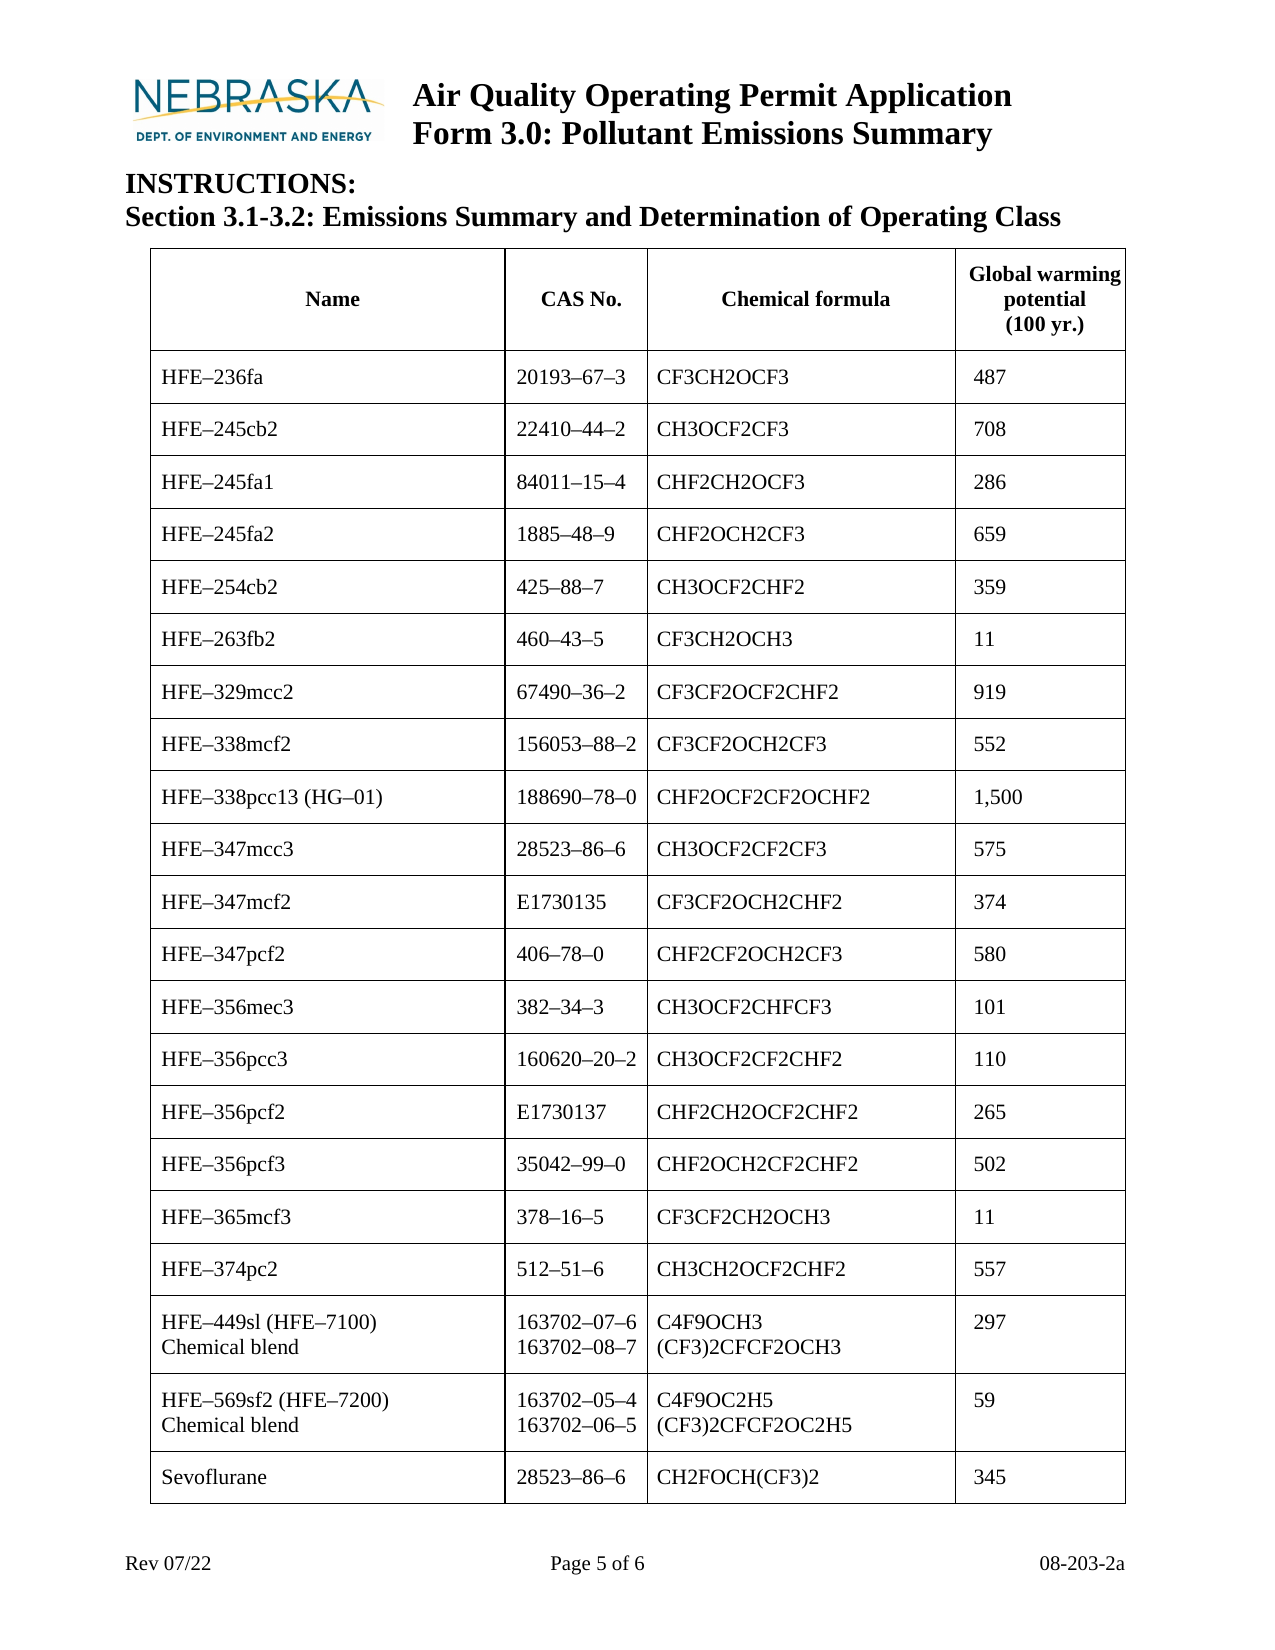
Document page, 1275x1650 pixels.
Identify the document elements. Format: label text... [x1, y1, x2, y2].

table_cell Sevoflurane [151, 1452, 504, 1503]
table_cell C4F9OCH3 (CF3)2CFCF2OCH3 [648, 1296, 955, 1373]
table_cell 110 [956, 1034, 1125, 1085]
table_cell 460–43–5 [506, 614, 647, 665]
table_cell 286 [956, 456, 1125, 508]
table_cell 708 [956, 404, 1125, 455]
table_cell 359 [956, 561, 1125, 613]
table_cell 425–88–7 [506, 561, 647, 613]
table_cell 345 [956, 1452, 1125, 1503]
table_cell HFE–347mcf2 [151, 876, 504, 928]
table_cell 163702–07–6 163702–08–7 [506, 1296, 647, 1373]
table_cell 28523–86–6 [506, 1452, 647, 1503]
table_cell HFE–254cb2 [151, 561, 504, 613]
table_cell E1730137 [506, 1086, 647, 1138]
table_cell 156053–88–2 [506, 719, 647, 770]
table_cell CHF2CF2OCH2CF3 [648, 929, 955, 980]
table_cell HFE–263fb2 [151, 614, 504, 665]
table_header Name [151, 249, 504, 350]
picture [200, 83, 215, 94]
table_cell CHF2CH2OCF2CHF2 [648, 1086, 955, 1138]
table_cell HFE–356pcf2 [151, 1086, 504, 1138]
table_cell HFE–236fa [151, 351, 504, 403]
table_cell 35042–99–0 [506, 1139, 647, 1190]
table_cell CF3CH2OCF3 [648, 351, 955, 403]
table_cell CH2FOCH(CF3)2 [648, 1452, 955, 1503]
table_cell 188690–78–0 [506, 771, 647, 823]
table_cell 502 [956, 1139, 1125, 1190]
table_cell 163702–05–4 163702–06–5 [506, 1374, 647, 1451]
table_cell CHF2OCH2CF2CHF2 [648, 1139, 955, 1190]
table_cell 84011–15–4 [506, 456, 647, 508]
table_cell HFE–245fa1 [151, 456, 504, 508]
table_cell CF3CF2OCF2CHF2 [648, 666, 955, 718]
table_cell CF3CF2CH2OCH3 [648, 1191, 955, 1243]
table_cell HFE–365mcf3 [151, 1191, 504, 1243]
table_cell CH3OCF2CF2CF3 [648, 824, 955, 875]
table_cell CH3OCF2CF3 [648, 404, 955, 455]
table_cell 557 [956, 1244, 1125, 1295]
table_cell CH3OCF2CHFCF3 [648, 981, 955, 1033]
picture [319, 79, 335, 97]
table_cell CHF2CH2OCF3 [648, 456, 955, 508]
table_cell CF3CH2OCH3 [648, 614, 955, 665]
table_cell 406–78–0 [506, 929, 647, 980]
table_cell CF3CF2OCH2CF3 [648, 719, 955, 770]
table_header Global warming potential (100 yr.) [956, 249, 1125, 350]
table_header CAS No. [506, 249, 647, 350]
picture [231, 83, 247, 96]
table_cell 487 [956, 351, 1125, 403]
table_cell CF3CF2OCH2CHF2 [648, 876, 955, 928]
table_cell HFE–449sl (HFE–7100) Chemical blend [151, 1296, 504, 1373]
table_cell HFE–338mcf2 [151, 719, 504, 770]
picture [139, 79, 157, 103]
picture [132, 79, 385, 141]
table_cell CH3OCF2CHF2 [648, 561, 955, 613]
table_cell 1,500 [956, 771, 1125, 823]
table_cell HFE–245fa2 [151, 509, 504, 560]
table_cell 20193–67–3 [506, 351, 647, 403]
table_cell 382–34–3 [506, 981, 647, 1033]
table_cell CH3CH2OCF2CHF2 [648, 1244, 955, 1295]
table_header Chemical formula [648, 249, 955, 350]
table_cell 580 [956, 929, 1125, 980]
table_cell 919 [956, 666, 1125, 718]
table_cell 1885–48–9 [506, 509, 647, 560]
table_cell HFE–245cb2 [151, 404, 504, 455]
table_cell HFE–356pcf3 [151, 1139, 504, 1190]
table_cell HFE–374pc2 [151, 1244, 504, 1295]
table_cell HFE–356pcc3 [151, 1034, 504, 1085]
table_cell 297 [956, 1296, 1125, 1373]
table_cell HFE–329mcc2 [151, 666, 504, 718]
table_cell 552 [956, 719, 1125, 770]
table_cell 160620–20–2 [506, 1034, 647, 1085]
table_cell CH3OCF2CF2CHF2 [648, 1034, 955, 1085]
table_cell CHF2OCH2CF3 [648, 509, 955, 560]
table_cell CHF2OCF2CF2OCHF2 [648, 771, 955, 823]
table_cell HFE–356mec3 [151, 981, 504, 1033]
table_cell HFE–347pcf2 [151, 929, 504, 980]
table_cell 374 [956, 876, 1125, 928]
table_cell 67490–36–2 [506, 666, 647, 718]
table_cell HFE–569sf2 (HFE–7200) Chemical blend [151, 1374, 504, 1451]
table_cell HFE–338pcc13 (HG–01) [151, 771, 504, 823]
table_cell 28523–86–6 [506, 824, 647, 875]
table_cell 59 [956, 1374, 1125, 1451]
table_cell 11 [956, 1191, 1125, 1243]
table_cell 512–51–6 [506, 1244, 647, 1295]
table_cell 265 [956, 1086, 1125, 1138]
table_cell 378–16–5 [506, 1191, 647, 1243]
table_cell 575 [956, 824, 1125, 875]
table_cell C4F9OC2H5 (CF3)2CFCF2OC2H5 [648, 1374, 955, 1451]
table_cell 22410–44–2 [506, 404, 647, 455]
table_cell HFE–347mcc3 [151, 824, 504, 875]
table_cell 11 [956, 614, 1125, 665]
table_cell 659 [956, 509, 1125, 560]
table_cell 101 [956, 981, 1125, 1033]
table_cell E1730135 [506, 876, 647, 928]
